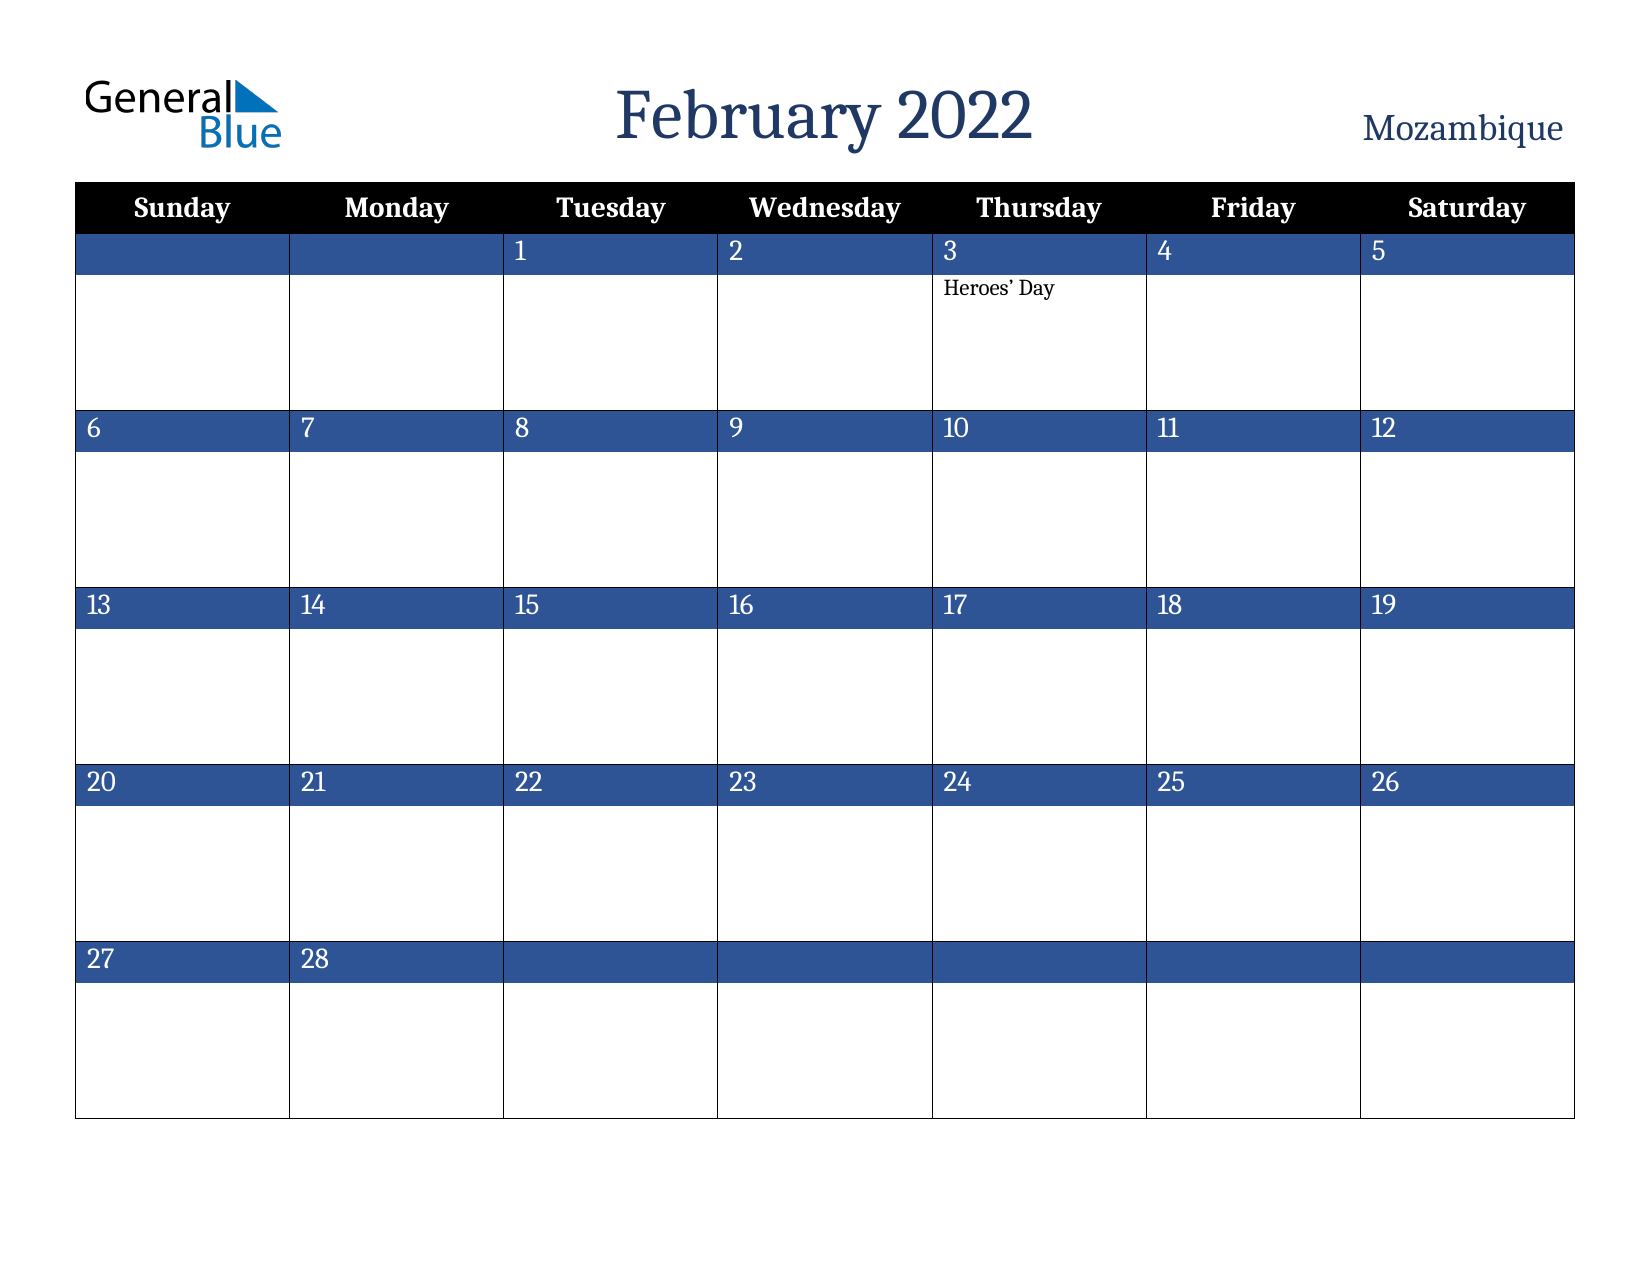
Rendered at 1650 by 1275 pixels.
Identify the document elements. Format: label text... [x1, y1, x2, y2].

table_cell [718, 983, 932, 1118]
table_cell [1147, 629, 1360, 764]
table_cell 25 [1147, 765, 1360, 806]
table_cell [1147, 275, 1360, 410]
table_cell 13 [76, 588, 289, 629]
table_cell [290, 629, 503, 764]
table_cell [1147, 452, 1360, 587]
table_cell Monday [290, 183, 503, 233]
table_cell [290, 806, 503, 941]
table_cell 24 [933, 765, 1146, 806]
table_cell [718, 806, 932, 941]
table_cell [290, 983, 503, 1118]
table_cell 16 [718, 588, 932, 629]
table_cell 28 [290, 942, 503, 983]
table_cell [1147, 983, 1360, 1118]
table_cell [504, 629, 717, 764]
table_cell [504, 942, 717, 983]
table_cell Sunday [76, 183, 289, 233]
table_cell [1147, 942, 1360, 983]
table_cell Wednesday [718, 183, 932, 233]
table_cell [76, 629, 289, 764]
table_cell 27 [76, 942, 289, 983]
table_cell [76, 234, 289, 275]
table_cell [290, 275, 503, 410]
picture [86, 80, 281, 148]
table_cell Heroes’ Day [933, 275, 1146, 410]
table_header [76, 75, 503, 182]
table_cell 26 [1361, 765, 1574, 806]
table_cell Tuesday [504, 183, 717, 233]
table_cell 8 [504, 411, 717, 452]
table_cell 17 [933, 588, 1146, 629]
table_cell 15 [504, 588, 717, 629]
table_cell [718, 452, 932, 587]
table_cell [718, 275, 932, 410]
table_cell 5 [1361, 234, 1574, 275]
table_cell [933, 629, 1146, 764]
table_cell [1361, 629, 1574, 764]
table_cell [504, 275, 717, 410]
table_cell 14 [290, 588, 503, 629]
table_cell 21 [290, 765, 503, 806]
table_cell [504, 806, 717, 941]
table_cell [1361, 806, 1574, 941]
table_cell [290, 234, 503, 275]
table_cell [1361, 942, 1574, 983]
table_cell 23 [718, 765, 932, 806]
table_cell [718, 942, 932, 983]
table_cell 4 [1147, 234, 1360, 275]
table_cell [76, 983, 289, 1118]
table_cell 12 [1361, 411, 1574, 452]
table_cell 10 [933, 411, 1146, 452]
table_cell 3 [933, 234, 1146, 275]
table_cell Thursday [933, 183, 1146, 233]
table_cell 6 [76, 411, 289, 452]
table_cell [504, 983, 717, 1118]
table_cell Friday [1147, 183, 1360, 233]
table_cell [933, 806, 1146, 941]
table_cell 9 [718, 411, 932, 452]
table_cell [76, 275, 289, 410]
table_cell [504, 452, 717, 587]
table_cell [718, 629, 932, 764]
table_cell [76, 806, 289, 941]
table_header Mozambique [1146, 75, 1574, 182]
table_cell [933, 983, 1146, 1118]
table_cell 7 [290, 411, 503, 452]
table_cell 11 [1147, 411, 1360, 452]
table_cell 19 [1361, 588, 1574, 629]
table_cell [76, 452, 289, 587]
table_cell 18 [1147, 588, 1360, 629]
table_cell 22 [504, 765, 717, 806]
table_header February 2022 [504, 75, 1146, 182]
table_cell [1361, 275, 1574, 410]
table_cell Saturday [1361, 183, 1574, 233]
table_cell [1361, 452, 1574, 587]
table_cell 20 [76, 765, 289, 806]
table_cell [1361, 983, 1574, 1118]
table_cell 2 [718, 234, 932, 275]
table_cell [933, 452, 1146, 587]
table_cell [933, 942, 1146, 983]
table_cell 1 [504, 234, 717, 275]
table_cell [1147, 806, 1360, 941]
table_cell [290, 452, 503, 587]
